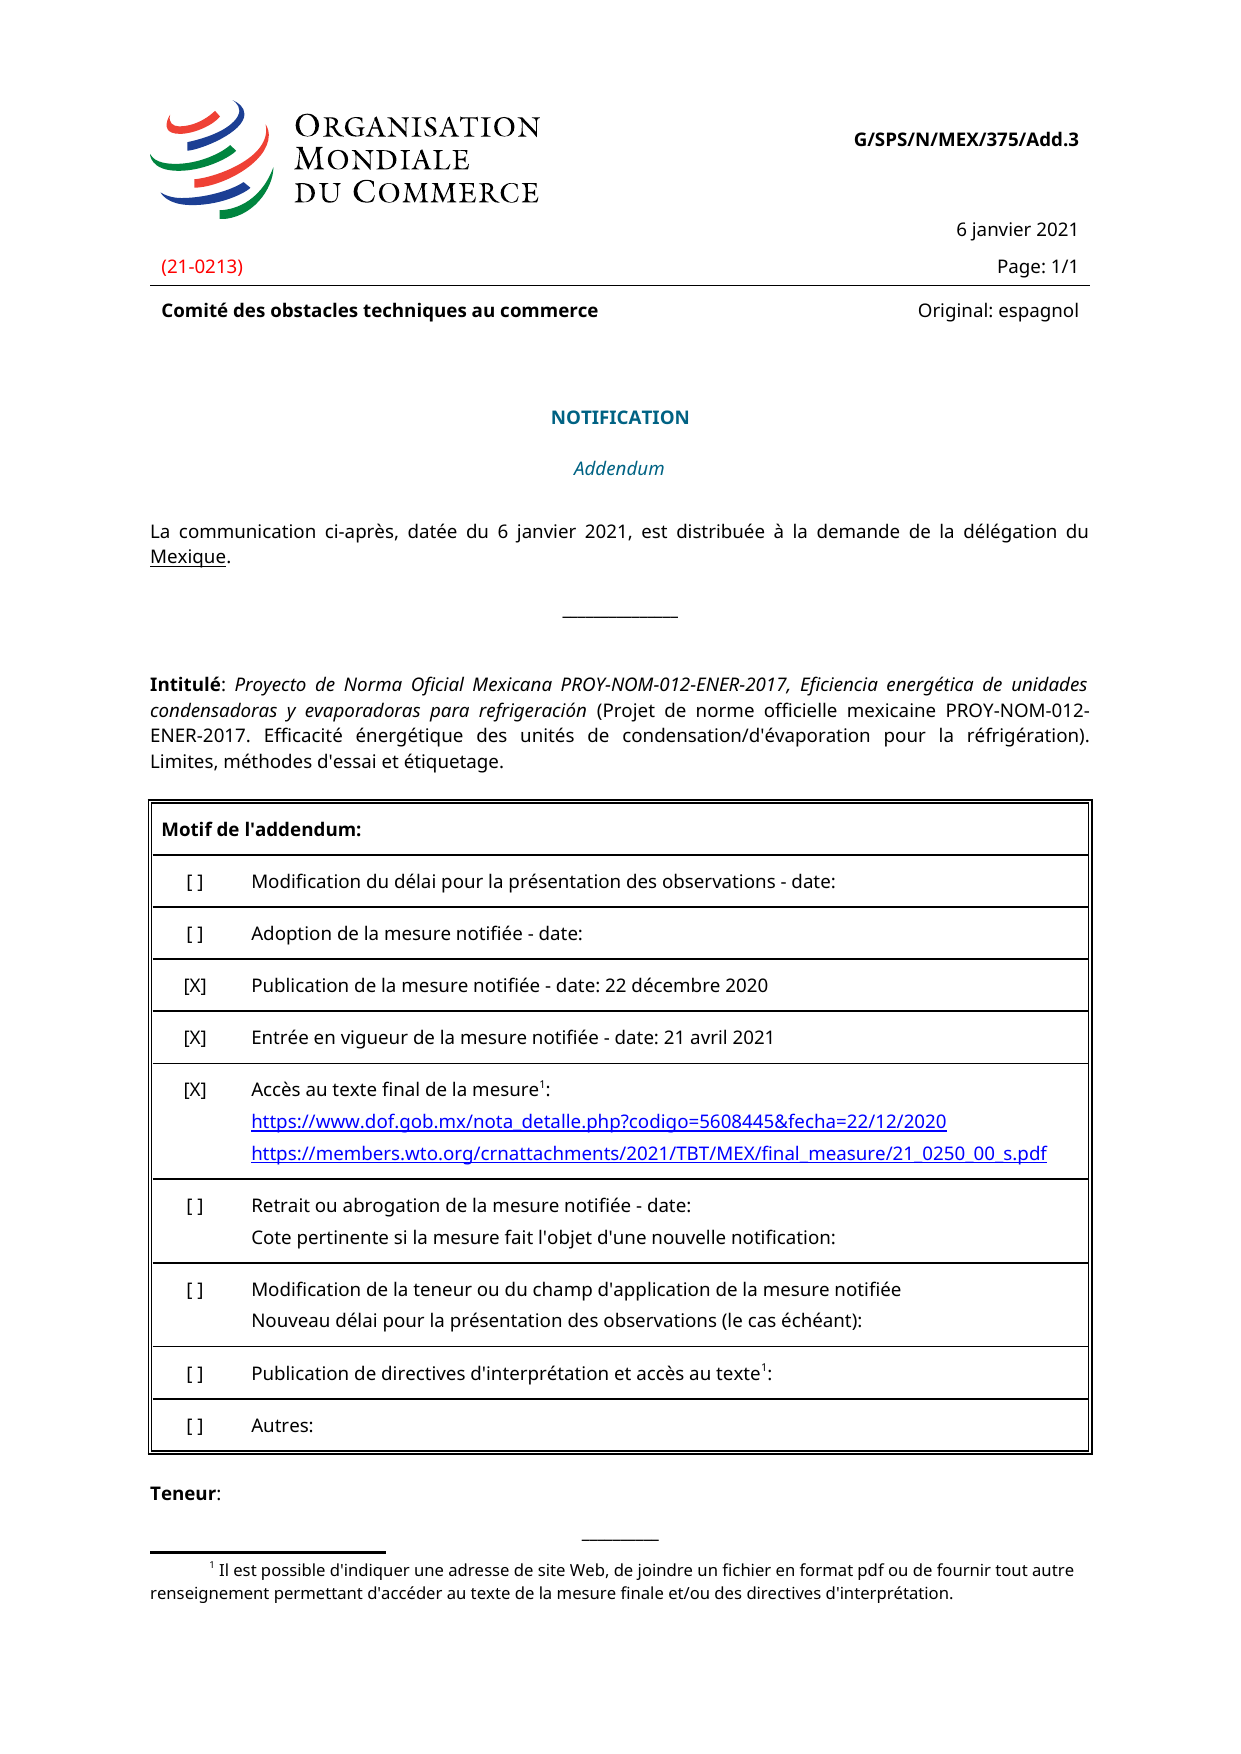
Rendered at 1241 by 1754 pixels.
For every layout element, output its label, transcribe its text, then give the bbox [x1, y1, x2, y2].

table_cell [ ] [152, 1179, 240, 1262]
table_cell Modification du délai pour la présentation des observations - date: [240, 856, 1088, 906]
table_cell [X] [152, 1011, 240, 1062]
table_cell Adoption de la mesure notifiée - date: [240, 908, 1088, 958]
table_cell [ ] [152, 1399, 240, 1450]
table_header Motif de l'addendum: [152, 804, 1088, 854]
table_cell Retrait ou abrogation de la mesure notifiée - date: Cote pertinente si la mesure fait l'objet d'une nouvelle notification: [240, 1180, 1088, 1262]
text Intitulé: Proyecto de Norma Oficial Mexicana PROY-NOM-012-ENER-2017, Eficiencia energética de unidades condensadoras y evaporadoras para refrigeración (Projet de norme officielle mexicaine PROY-NOM-012-ENER-2017. Efficacité énergétique des unités de condensation/d'évaporation pour la réfrigération). Limites, méthodes d'essai et étiquetage. [150, 671, 1090, 773]
title Addendum [150, 455, 1090, 481]
table_cell Entrée en vigueur de la mesure notifiée - date: 21 avril 2021 [240, 1012, 1088, 1062]
table_cell Publication de directives d'interprétation et accès au texte1: [240, 1347, 1088, 1398]
text Teneur: [150, 1480, 1090, 1506]
table_cell Publication de la mesure notifiée - date: 22 décembre 2020 [240, 960, 1088, 1010]
title NOTIFICATION [150, 405, 1090, 430]
table_cell Autres: [240, 1400, 1088, 1450]
table_cell [ ] [152, 855, 240, 906]
table_cell Accès au texte final de la mesure: https://www.dof.gob.mx/nota_detalle.php?codigo=5608445&fecha=22/12/2020 https://members.wto.org/crnattachments/2021/TBT/MEX/final_measure/21_0250_00_s.pdf [240, 1064, 1088, 1178]
table_cell Modification de la teneur ou du champ d'application de la mesure notifiée Nouveau délai pour la présentation des observations (le cas échéant): [240, 1264, 1088, 1346]
text _______________ [150, 595, 1090, 620]
table_cell [ ] [152, 907, 240, 958]
text __________ [150, 1518, 1090, 1544]
text La communication ci-après, datée du 6 janvier 2021, est distribuée à la demande de la délégation du Mexique. [150, 518, 1090, 569]
table_cell [ ] [152, 1263, 240, 1346]
table_cell [X] [152, 1064, 240, 1178]
table_cell [ ] [152, 1347, 240, 1398]
table_cell [X] [152, 959, 240, 1010]
